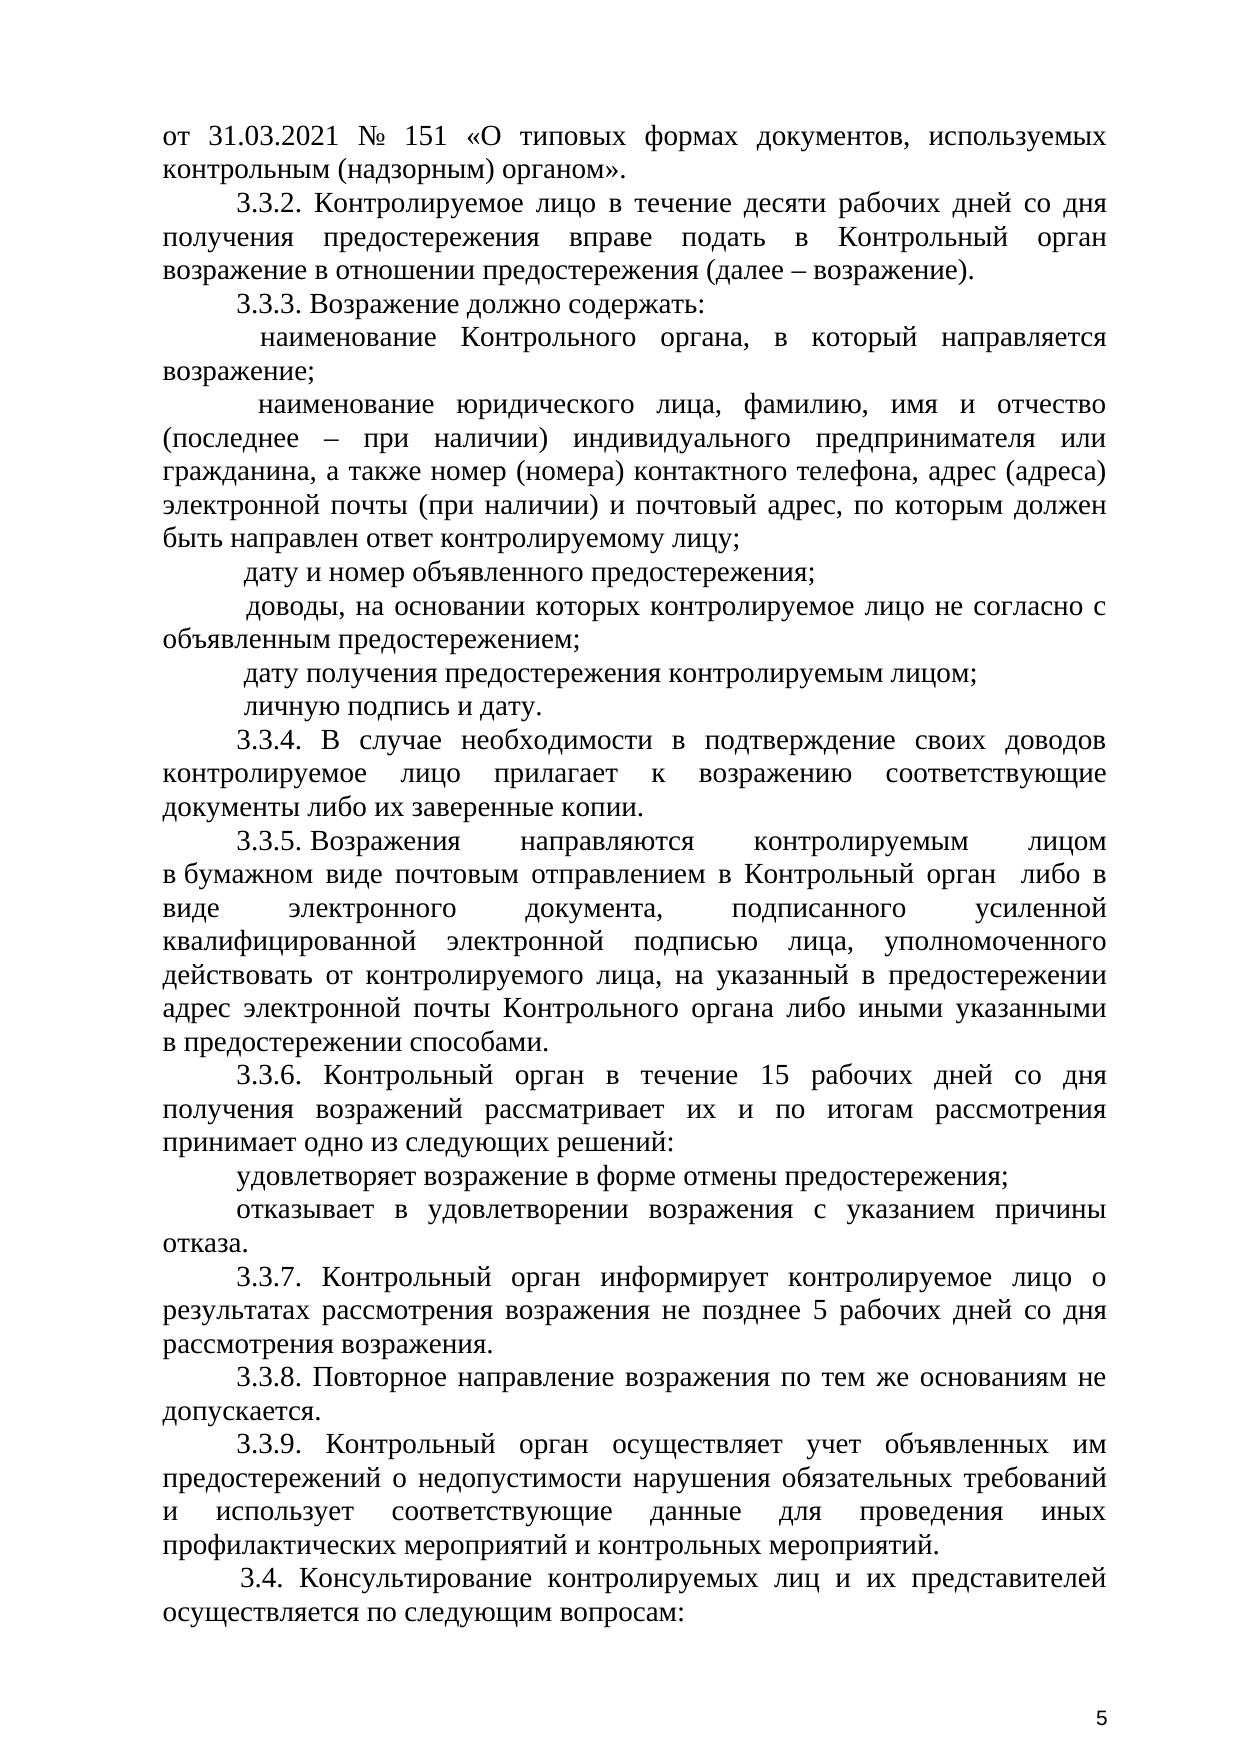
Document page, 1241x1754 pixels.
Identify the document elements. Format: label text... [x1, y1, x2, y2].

text доводы, на основании которых контролируемое лицо не согласно с объявленным предостережением; [162, 588, 1107, 655]
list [162, 118, 1107, 185]
text наименование юридического лица, фамилию, имя и отчество (последнее – при наличии) индивидуального предпринимателя или гражданина, а также номер (номера) контактного телефона, адрес (адреса) электронной почты (при наличии) и почтовый адрес, по которым должен быть направлен ответ контролируемому лицу; [162, 386, 1107, 554]
text отказывает в удовлетворении возражения с указанием причины отказа. [162, 1192, 1107, 1259]
text удовлетворяет возражение в форме отмены предостережения; [162, 1158, 1107, 1192]
text 3.3.3. Возражение должно содержать: [162, 286, 1107, 319]
text 3.3.8. Повторное направление возражения по тем же основаниям не допускается. [162, 1359, 1107, 1426]
text 3.3.9. Контрольный орган осуществляет учет объявленных им предостережений о недопустимости нарушения обязательных требований и использует соответствующие данные для проведения иных профилактических мероприятий и контрольных мероприятий. [162, 1426, 1107, 1561]
text дату получения предостережения контролируемым лицом; [162, 655, 1107, 688]
text 3.3.6. Контрольный орган в течение 15 рабочих дней со дня получения возражений рассматривает их и по итогам рассмотрения принимает одно из следующих решений: [162, 1057, 1107, 1158]
text 3.3.7. Контрольный орган информирует контролируемое лицо о результатах рассмотрения возражения не позднее 5 рабочих дней со дня рассмотрения возражения. [162, 1259, 1107, 1359]
text личную подпись и дату. [162, 688, 1107, 722]
text наименование Контрольного органа, в который направляется возражение; [162, 319, 1107, 386]
text дату и номер объявленного предостережения; [162, 554, 1107, 588]
text 3.3.4. В случае необходимости в подтверждение своих доводов контролируемое лицо прилагает к возражению соответствующие документы либо их заверенные копии. [162, 722, 1107, 822]
text 3.3.5. Возражения направляются контролируемым лицом в бумажном виде почтовым отправлением в Контрольный орган либо в виде электронного документа, подписанного усиленной квалифицированной электронной подписью лица, уполномоченного действовать от контролируемого лица, на указанный в предостережении адрес электронной почты Контрольного органа либо иными указанными в предостережении способами. [162, 822, 1107, 1057]
text 3.3.2. Контролируемое лицо в течение десяти рабочих дней со дня получения предостережения вправе подать в Контрольный орган возражение в отношении предостережения (далее – возражение). [162, 185, 1107, 286]
text 3.4. Консультирование контролируемых лиц и их представителей осуществляется по следующим вопросам: [162, 1561, 1107, 1628]
